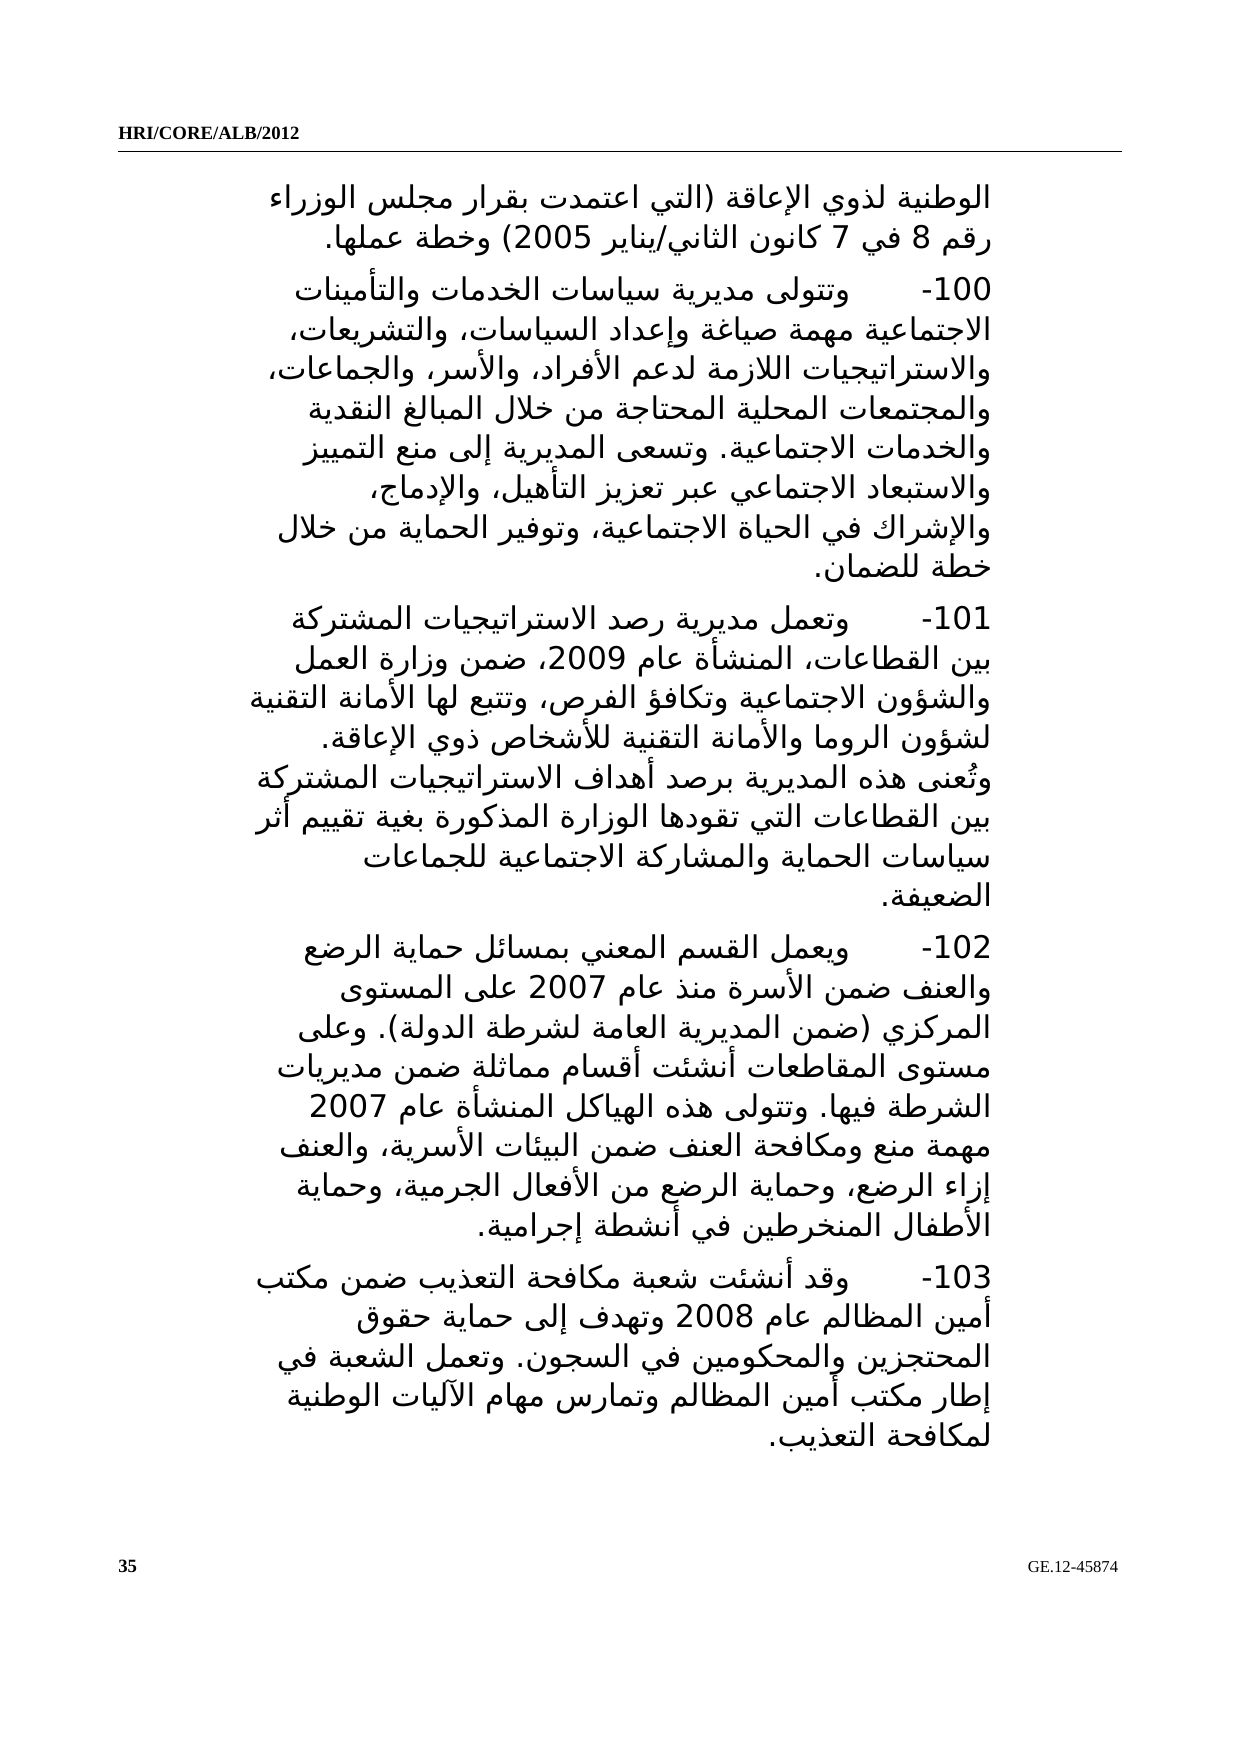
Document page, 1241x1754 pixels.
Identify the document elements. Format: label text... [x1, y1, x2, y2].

text 101- وتعمل مديرية رصد الاستراتيجيات المشتركة بين القطاعات، المنشأة عام 2009، ضمن وزارة العمل والشؤون الاجتماعية وتكافؤ الفرص، وتتبع لها الأمانة التقنية لشؤون الروما والأمانة التقنية للأشخاص ذوي الإعاقة. وتُعنى هذه المديرية برصد أهداف الاستراتيجيات المشتركة بين القطاعات التي تقودها الوزارة المذكورة بغية تقييم أثر سياسات الحماية والمشاركة الاجتماعية للجماعات الضعيفة. [248, 598, 992, 915]
text 102- ويعمل القسم المعني بمسائل حماية الرضع والعنف ضمن الأسرة منذ عام 2007 على المستوى المركزي (ضمن المديرية العامة لشرطة الدولة). وعلى مستوى المقاطعات أنشئت أقسام مماثلة ضمن مديريات الشرطة فيها. وتتولى هذه الهياكل المنشأة عام 2007 مهمة منع ومكافحة العنف ضمن البيئات الأسرية، والعنف إزاء الرضع، وحماية الرضع من الأفعال الجرمية، وحماية الأطفال المنخرطين في أنشطة إجرامية. [248, 927, 992, 1244]
text 103- وقد أنشئت شعبة مكافحة التعذيب ضمن مكتب أمين المظالم عام 2008 وتهدف إلى حماية حقوق المحتجزين والمحكومين في السجون. وتعمل الشعبة في إطار مكتب أمين المظالم وتمارس مهام الآليات الوطنية لمكافحة التعذيب. [248, 1256, 992, 1454]
text 100- وتتولى مديرية سياسات الخدمات والتأمينات الاجتماعية مهمة صياغة وإعداد السياسات، والتشريعات، والاستراتيجيات اللازمة لدعم الأفراد، والأسر، والجماعات، والمجتمعات المحلية المحتاجة من خلال المبالغ النقدية والخدمات الاجتماعية. وتسعى المديرية إلى منع التمييز والاستبعاد الاجتماعي عبر تعزيز التأهيل، والإدماج، والإشراك في الحياة الاجتماعية، وتوفير الحماية من خلال خطة للضمان. [248, 269, 992, 586]
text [248, 177, 992, 256]
